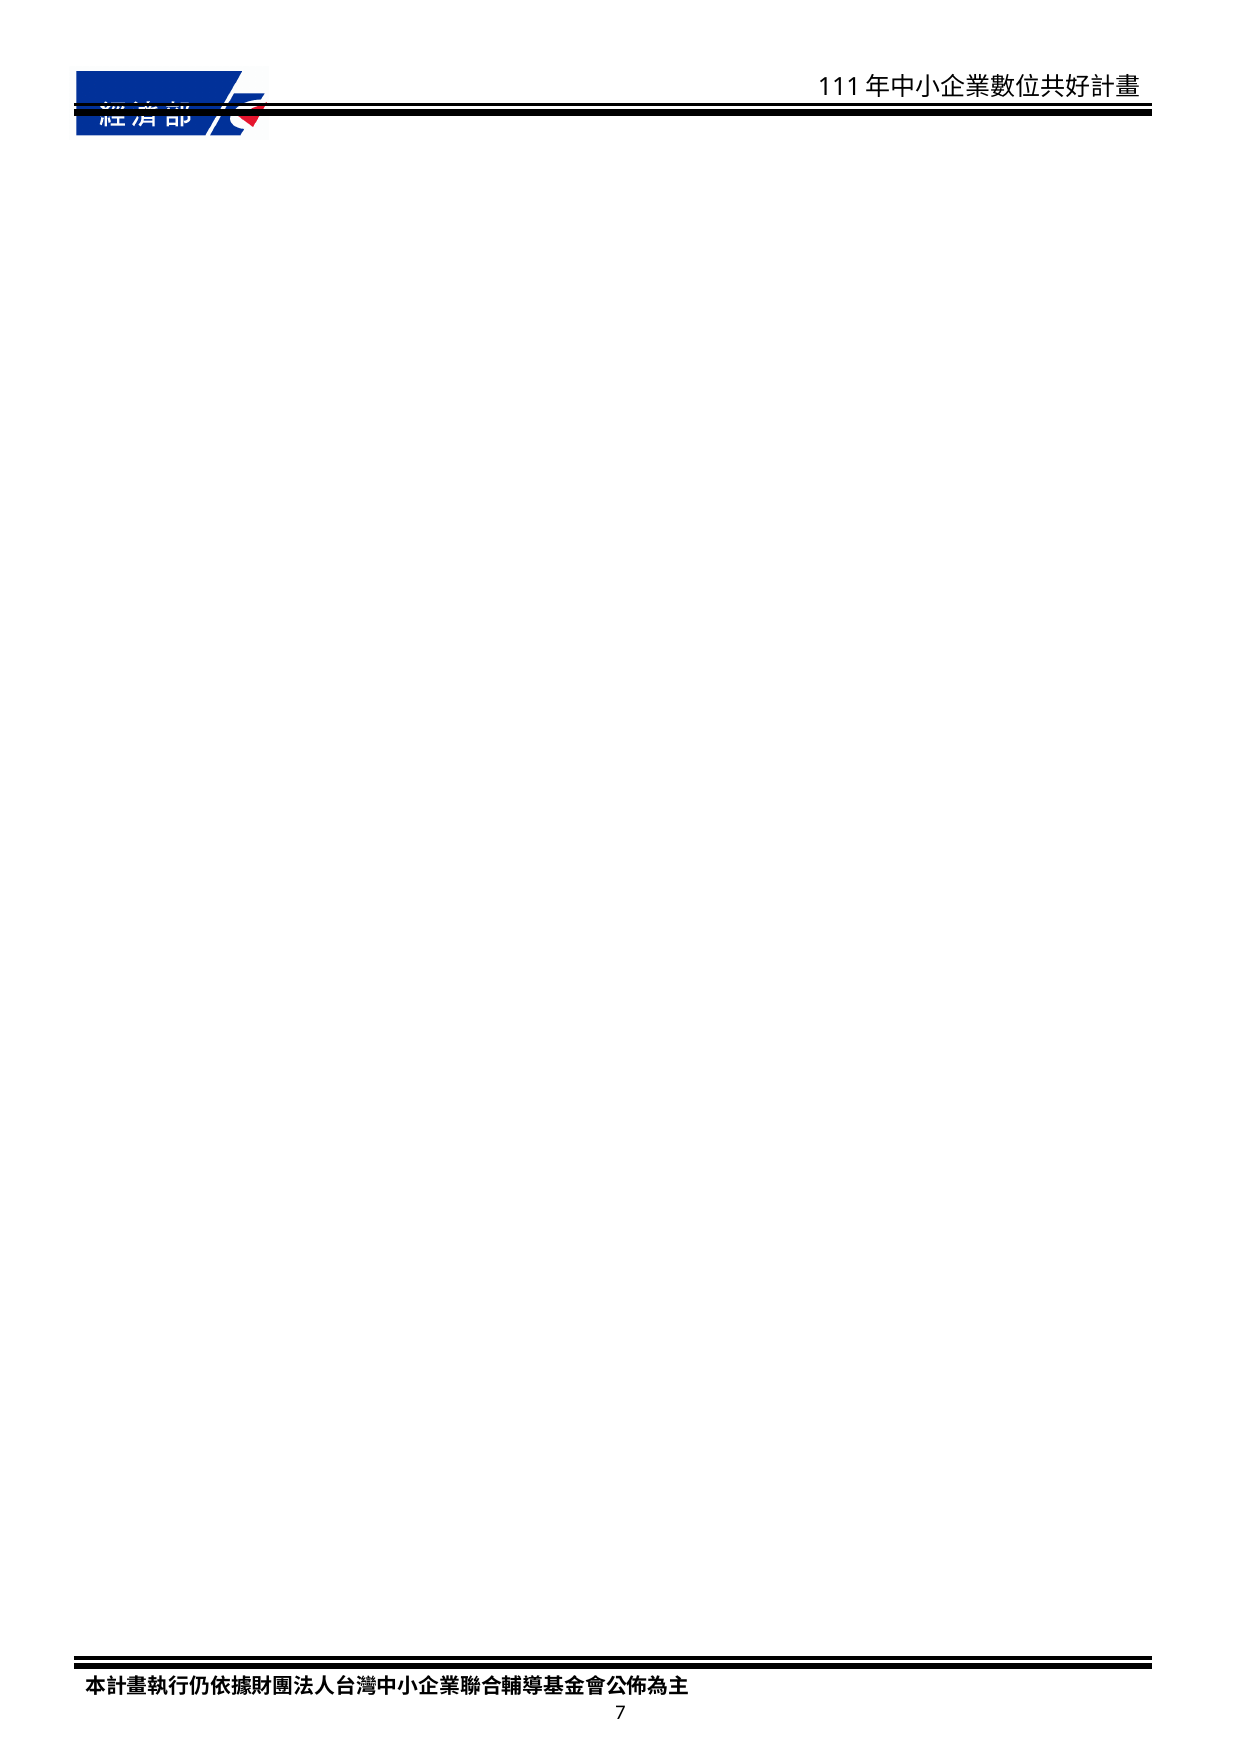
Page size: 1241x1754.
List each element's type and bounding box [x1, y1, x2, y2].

picture [69, 66, 269, 140]
